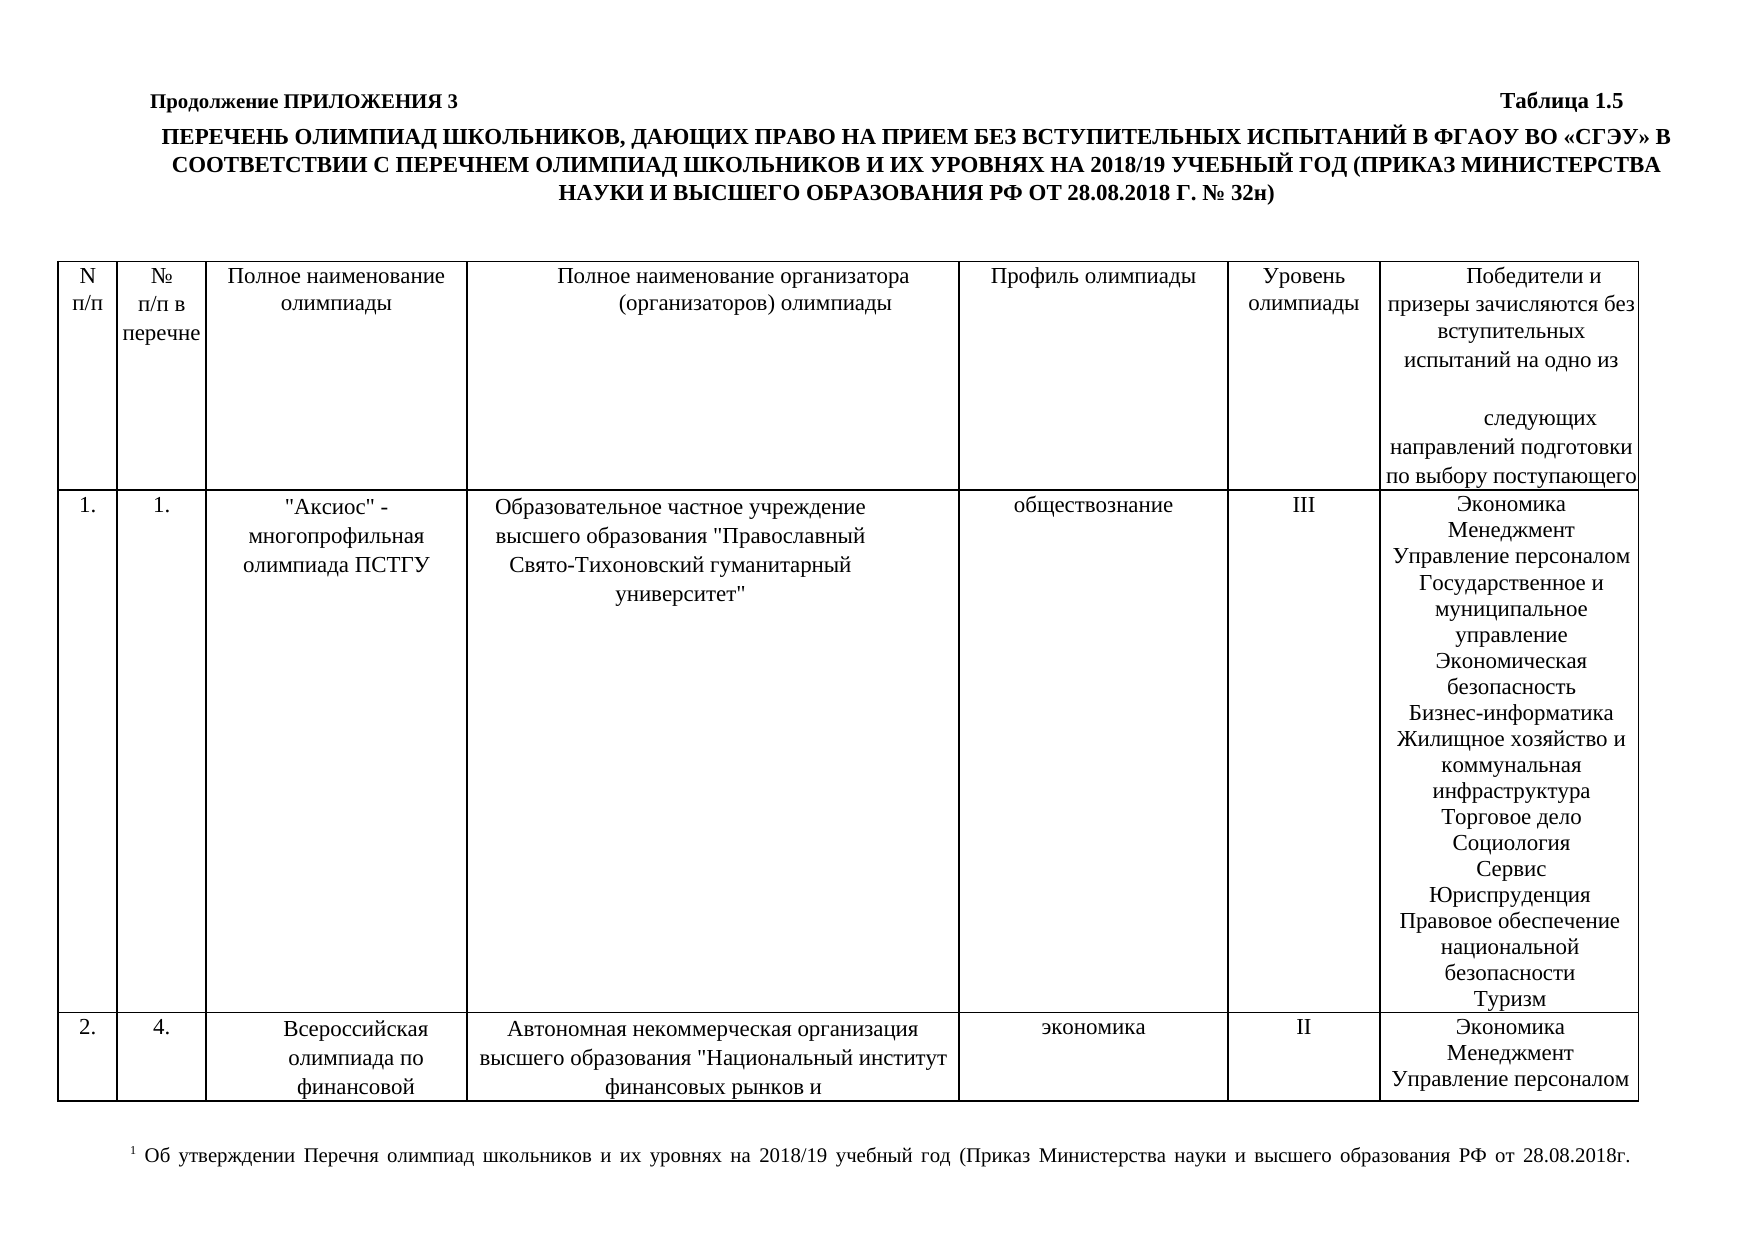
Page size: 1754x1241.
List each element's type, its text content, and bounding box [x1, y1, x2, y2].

text Продолжение ПРИЛОЖЕНИЯ 3 Таблица 1.5 [150, 89, 1683, 114]
text ПЕРЕЧЕНЬ ОЛИМПИАД ШКОЛЬНИКОВ, ДАЮЩИХ ПРАВО НА ПРИЕМ БЕЗ ВСТУПИТЕЛЬНЫХ ИСПЫТАНИЙ В ФГАОУ ВО «СГЭУ» В СООТВЕТСТВИИ С ПЕРЕЧНЕМ ОЛИМПИАД ШКОЛЬНИКОВ И ИХ УРОВНЯХ НА 2018/19 УЧЕБНЫЙ ГОД (ПРИКАЗ МИНИСТЕРСТВА НАУКИ И ВЫСШЕГО ОБРАЗОВАНИЯ РФ ОТ 28.08.2018 Г. № 32н) [150, 122, 1683, 206]
